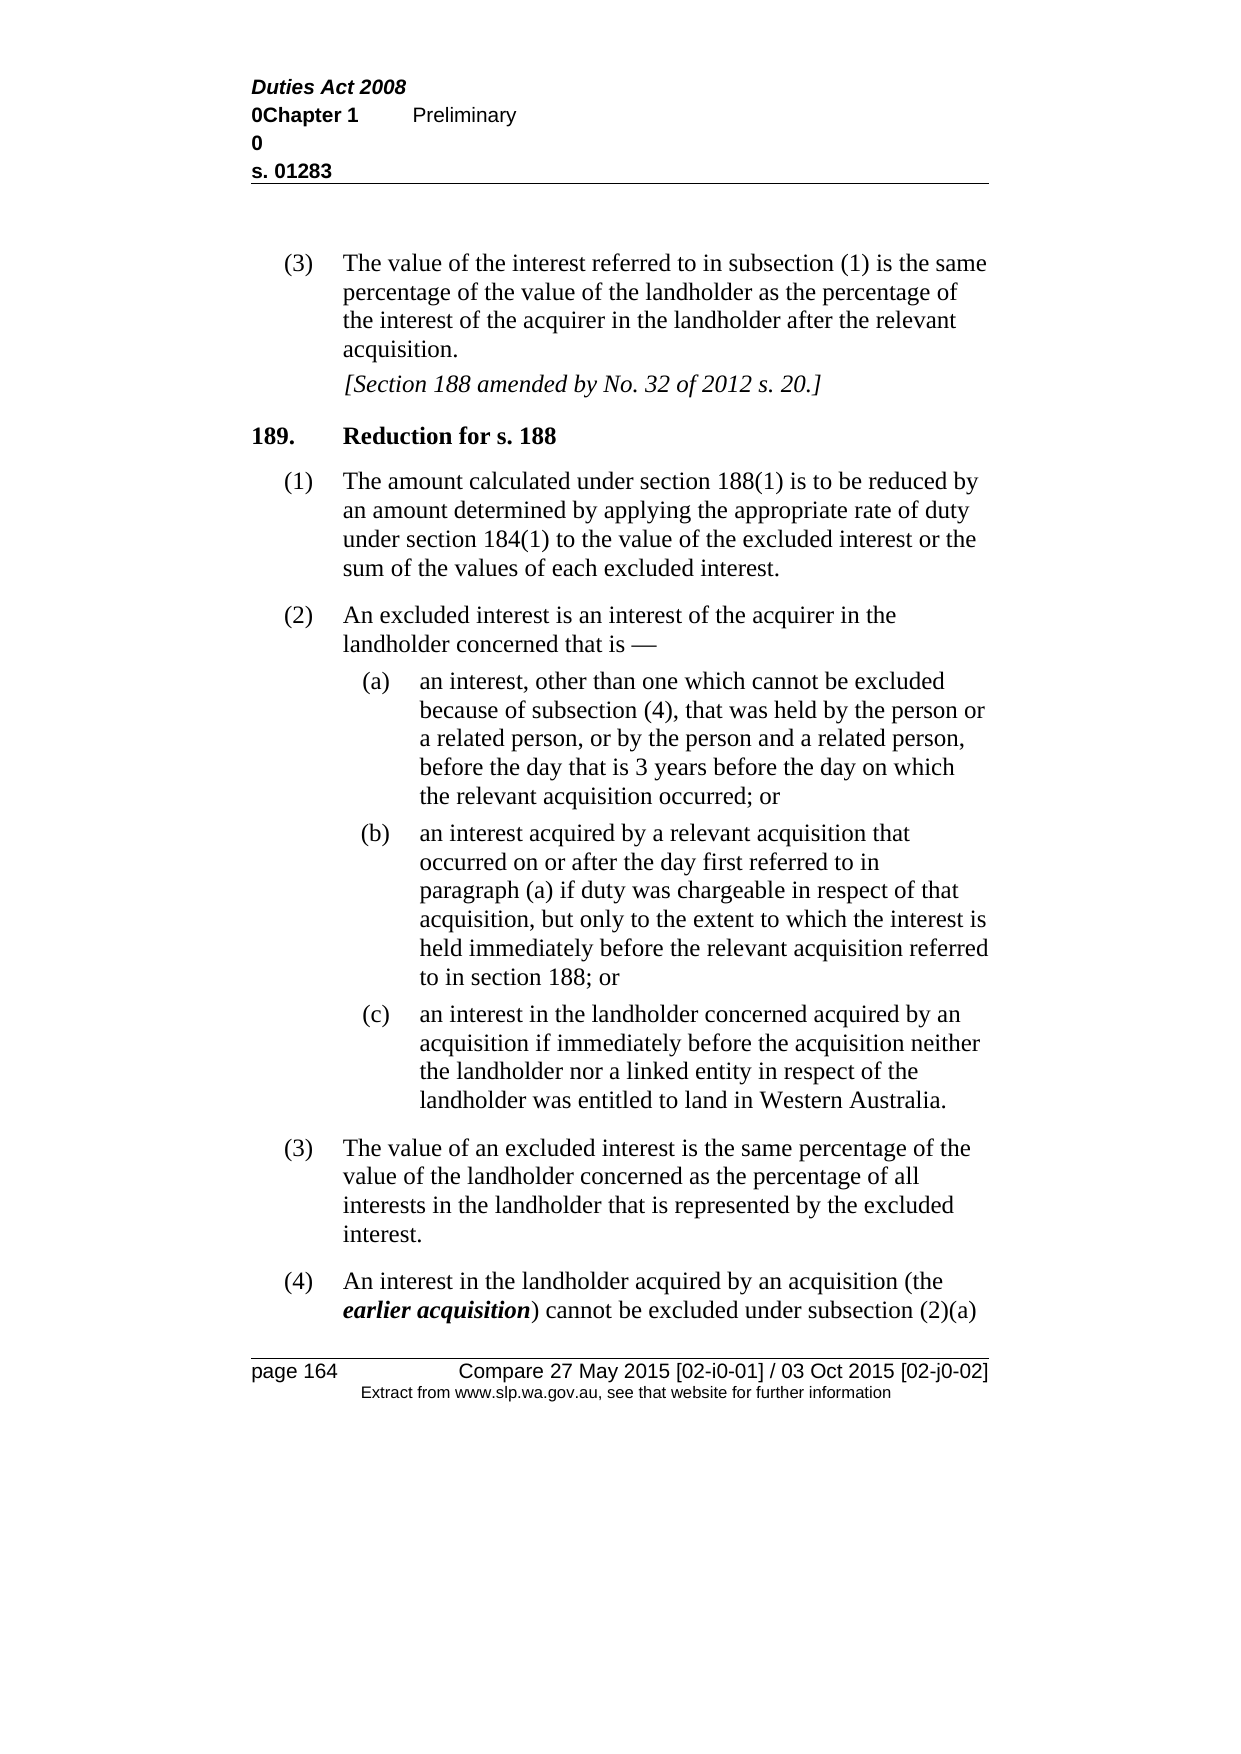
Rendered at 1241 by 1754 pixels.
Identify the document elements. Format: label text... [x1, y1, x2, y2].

text (3) The value of an excluded interest is the same percentage of the value of the landholder concerned as the percentage of all interests in the landholder that is represented by the excluded interest. [251, 1133, 989, 1248]
text (a) an interest, other than one which cannot be excluded because of subsection (4), that was held by the person or a related person, or by the person and a related person, before the day that is 3 years before the day on which the relevant acquisition occurred; or [251, 666, 989, 810]
text [Section 188 amended by No. 32 of 2012 s. 20.] [251, 369, 989, 398]
subtitle 189. Reduction for s. 188 [251, 421, 989, 450]
text (c) an interest in the landholder concerned acquired by an acquisition if immediately before the acquisition neither the landholder nor a linked entity in respect of the landholder was entitled to land in Western Australia. [251, 999, 989, 1114]
text (b) an interest acquired by a relevant acquisition that occurred on or after the day first referred to in paragraph (a) if duty was chargeable in respect of that acquisition, but only to the extent to which the interest is held immediately before the relevant acquisition referred to in section 188; or [251, 818, 989, 991]
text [251, 1266, 989, 1324]
text (2) An excluded interest is an interest of the acquirer in the landholder concerned that is — [251, 600, 989, 658]
text (3) The value of the interest referred to in subsection (1) is the same percentage of the value of the landholder as the percentage of the interest of the acquirer in the landholder after the relevant acquisition. [251, 248, 989, 363]
text (1) The amount calculated under section 188(1) is to be reduced by an amount determined by applying the appropriate rate of duty under section 184(1) to the value of the excluded interest or the sum of the values of each excluded interest. [251, 466, 989, 581]
